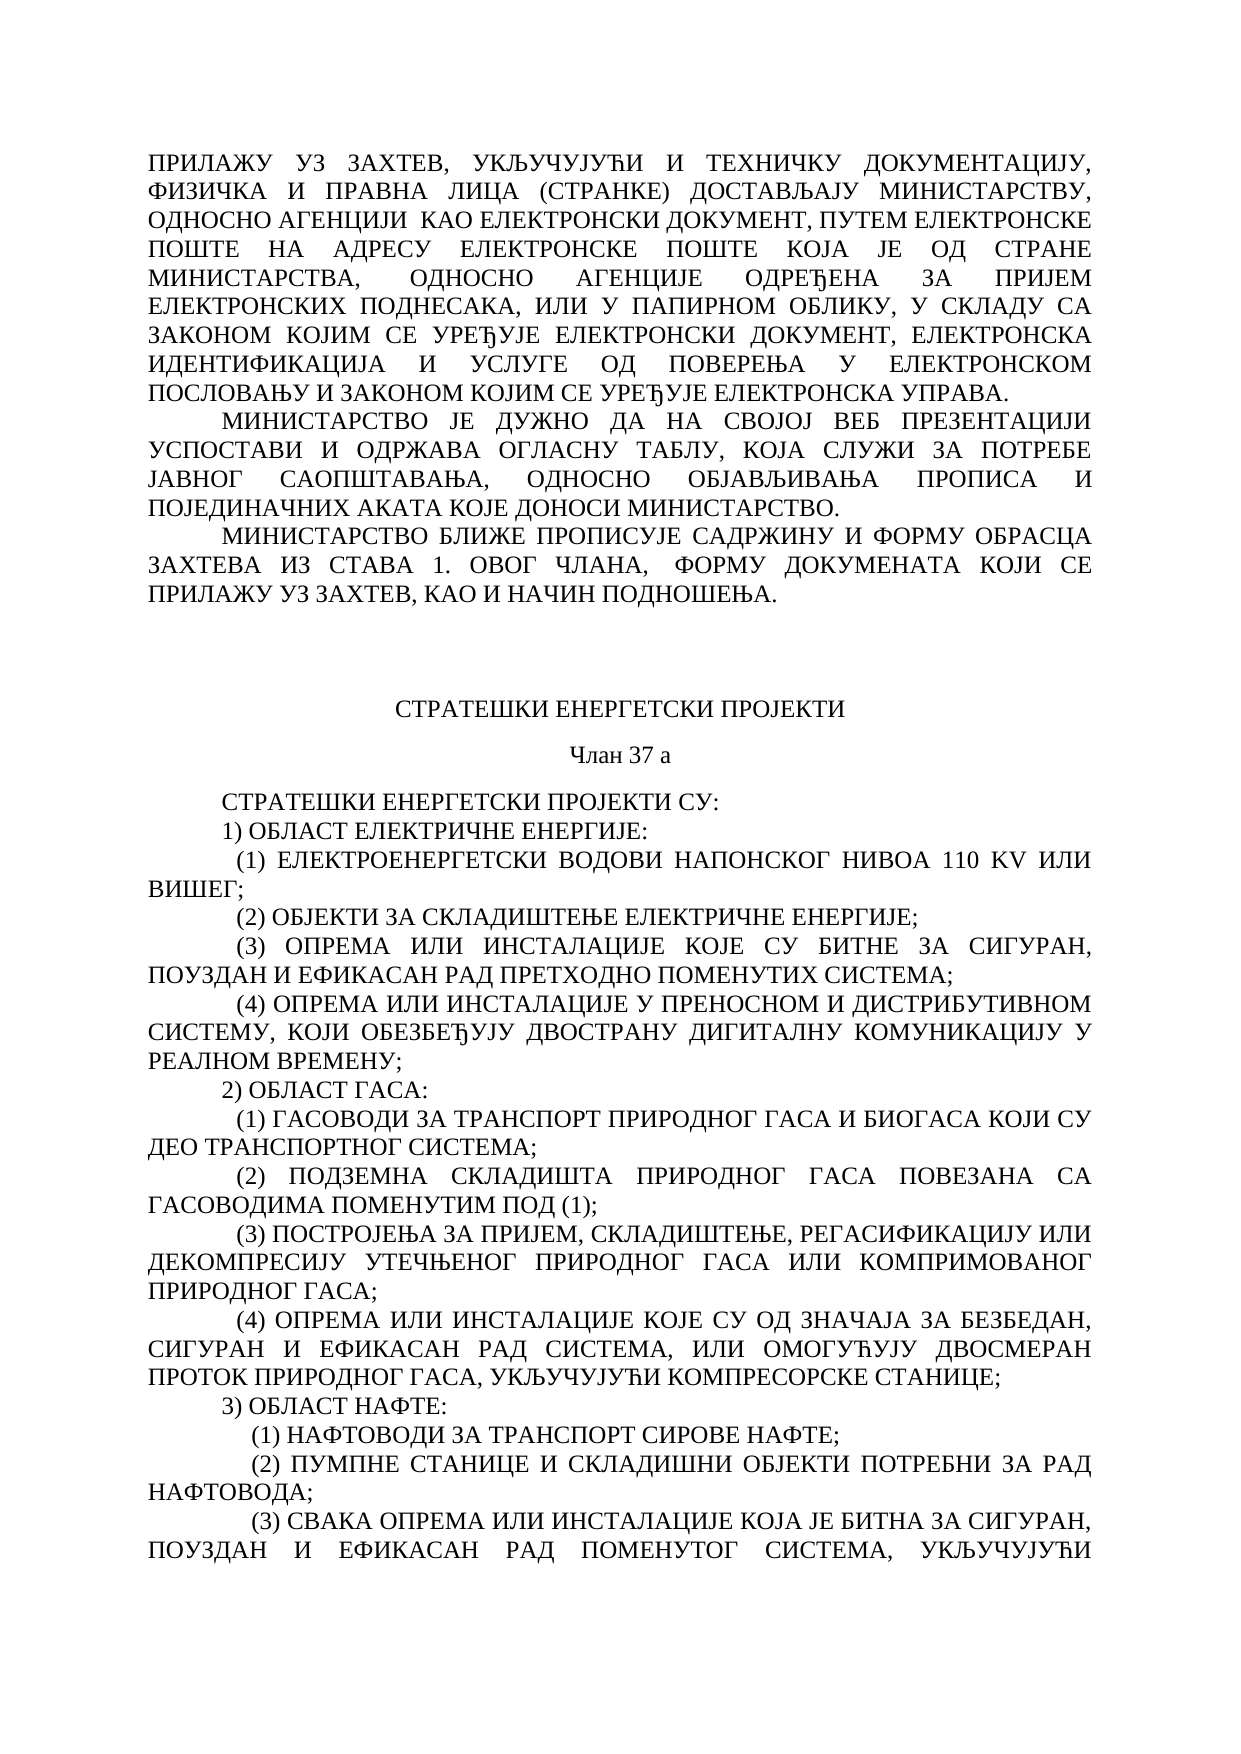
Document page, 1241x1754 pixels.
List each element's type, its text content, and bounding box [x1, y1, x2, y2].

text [148, 1506, 1093, 1564]
text 3) ОБЛАСТ НАФТЕ: [148, 1391, 1093, 1420]
text (3) ОПРЕМА ИЛИ ИНСТАЛАЦИЈЕ КОЈЕ СУ БИТНЕ ЗА СИГУРАН, ПОУЗДАН И ЕФИКАСАН РАД ПРЕТХОДНО ПОМЕНУТИХ СИСТЕМА; [148, 931, 1093, 989]
text (3) ПОСТРОЈЕЊА ЗА ПРИЈЕМ, СКЛАДИШТЕЊЕ, РЕГАСИФИКАЦИЈУ ИЛИ ДЕКОМПРЕСИЈУ УТЕЧЊЕНОГ ПРИРОДНОГ ГАСА ИЛИ КОМПРИМОВАНОГ ПРИРОДНОГ ГАСА; [148, 1219, 1093, 1305]
text 1) ОБЛАСТ ЕЛЕКТРИЧНЕ ЕНЕРГИЈЕ: [148, 816, 1093, 845]
text МИНИСТАРСТВО БЛИЖЕ ПРОПИСУЈЕ САДРЖИНУ И ФОРМУ ОБРАСЦА ЗАХТЕВА ИЗ СТАВА 1. ОВОГ ЧЛАНА, ФОРМУ ДОКУМЕНАТА КОЈИ СЕ ПРИЛАЖУ УЗ ЗАХТЕВ, КАО И НАЧИН ПОДНОШЕЊА. [148, 521, 1093, 608]
text (1) ЕЛЕКТРОЕНЕРГЕТСКИ ВОДОВИ НАПОНСКОГ НИВОА 110 KV ИЛИ ВИШЕГ; [148, 845, 1093, 902]
text (2) ПОДЗЕМНА СКЛАДИШТА ПРИРОДНОГ ГАСА ПОВЕЗАНА СА ГАСОВОДИМА ПОМЕНУТИМ ПОД (1); [148, 1161, 1093, 1219]
text (4) ОПРЕМА ИЛИ ИНСТАЛАЦИЈЕ КОЈЕ СУ ОД ЗНАЧАЈА ЗА БЕЗБЕДАН, СИГУРАН И ЕФИКАСАН РАД СИСТЕМА, ИЛИ ОМОГУЋУЈУ ДВОСМЕРАН ПРОТОК ПРИРОДНОГ ГАСА, УКЉУЧУЈУЋИ КОМПРЕСОРСКЕ СТАНИЦЕ; [148, 1305, 1093, 1391]
text (2) ПУМПНЕ СТАНИЦЕ И СКЛАДИШНИ ОБЈЕКТИ ПОТРЕБНИ ЗА РАД НАФТОВОДА; [148, 1449, 1093, 1506]
text (2) ОБЈЕКТИ ЗА СКЛАДИШТЕЊЕ ЕЛЕКТРИЧНЕ ЕНЕРГИЈЕ; [148, 902, 1093, 931]
text (1) НАФТОВОДИ ЗА ТРАНСПОРТ СИРОВЕ НАФТЕ; [148, 1420, 1093, 1449]
text СТРАТЕШКИ ЕНЕРГЕТСКИ ПРОЈЕКТИ СУ: [148, 787, 1093, 816]
text (1) ГАСОВОДИ ЗА ТРАНСПОРТ ПРИРОДНОГ ГАСА И БИОГАСА КОЈИ СУ ДЕО ТРАНСПОРТНОГ СИСТЕМА; [148, 1104, 1093, 1161]
text Члан 37 а [148, 741, 1093, 769]
text СТРАТЕШКИ ЕНЕРГЕТСКИ ПРОЈЕКТИ [148, 694, 1093, 723]
text (4) ОПРЕМА ИЛИ ИНСТАЛАЦИЈЕ У ПРЕНОСНОМ И ДИСТРИБУТИВНОМ СИСТЕМУ, КОЈИ ОБЕЗБЕЂУЈУ ДВОСТРАНУ ДИГИТАЛНУ КОМУНИКАЦИЈУ У РЕАЛНОМ ВРЕМЕНУ; [148, 989, 1093, 1075]
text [148, 148, 1093, 406]
text МИНИСТАРСТВО ЈЕ ДУЖНО ДА НА СВОЈОЈ ВЕБ ПРЕЗЕНТАЦИЈИ УСПОСТАВИ И ОДРЖАВА ОГЛАСНУ ТАБЛУ, КОЈА СЛУЖИ ЗА ПОТРЕБЕ ЈАВНОГ САОПШТАВАЊА, ОДНОСНО ОБЈАВЉИВАЊА ПРОПИСА И ПОЈЕДИНАЧНИХ АКАТА КОЈЕ ДОНОСИ МИНИСТАРСТВО. [148, 406, 1093, 521]
text 2) ОБЛАСТ ГАСА: [148, 1075, 1093, 1104]
